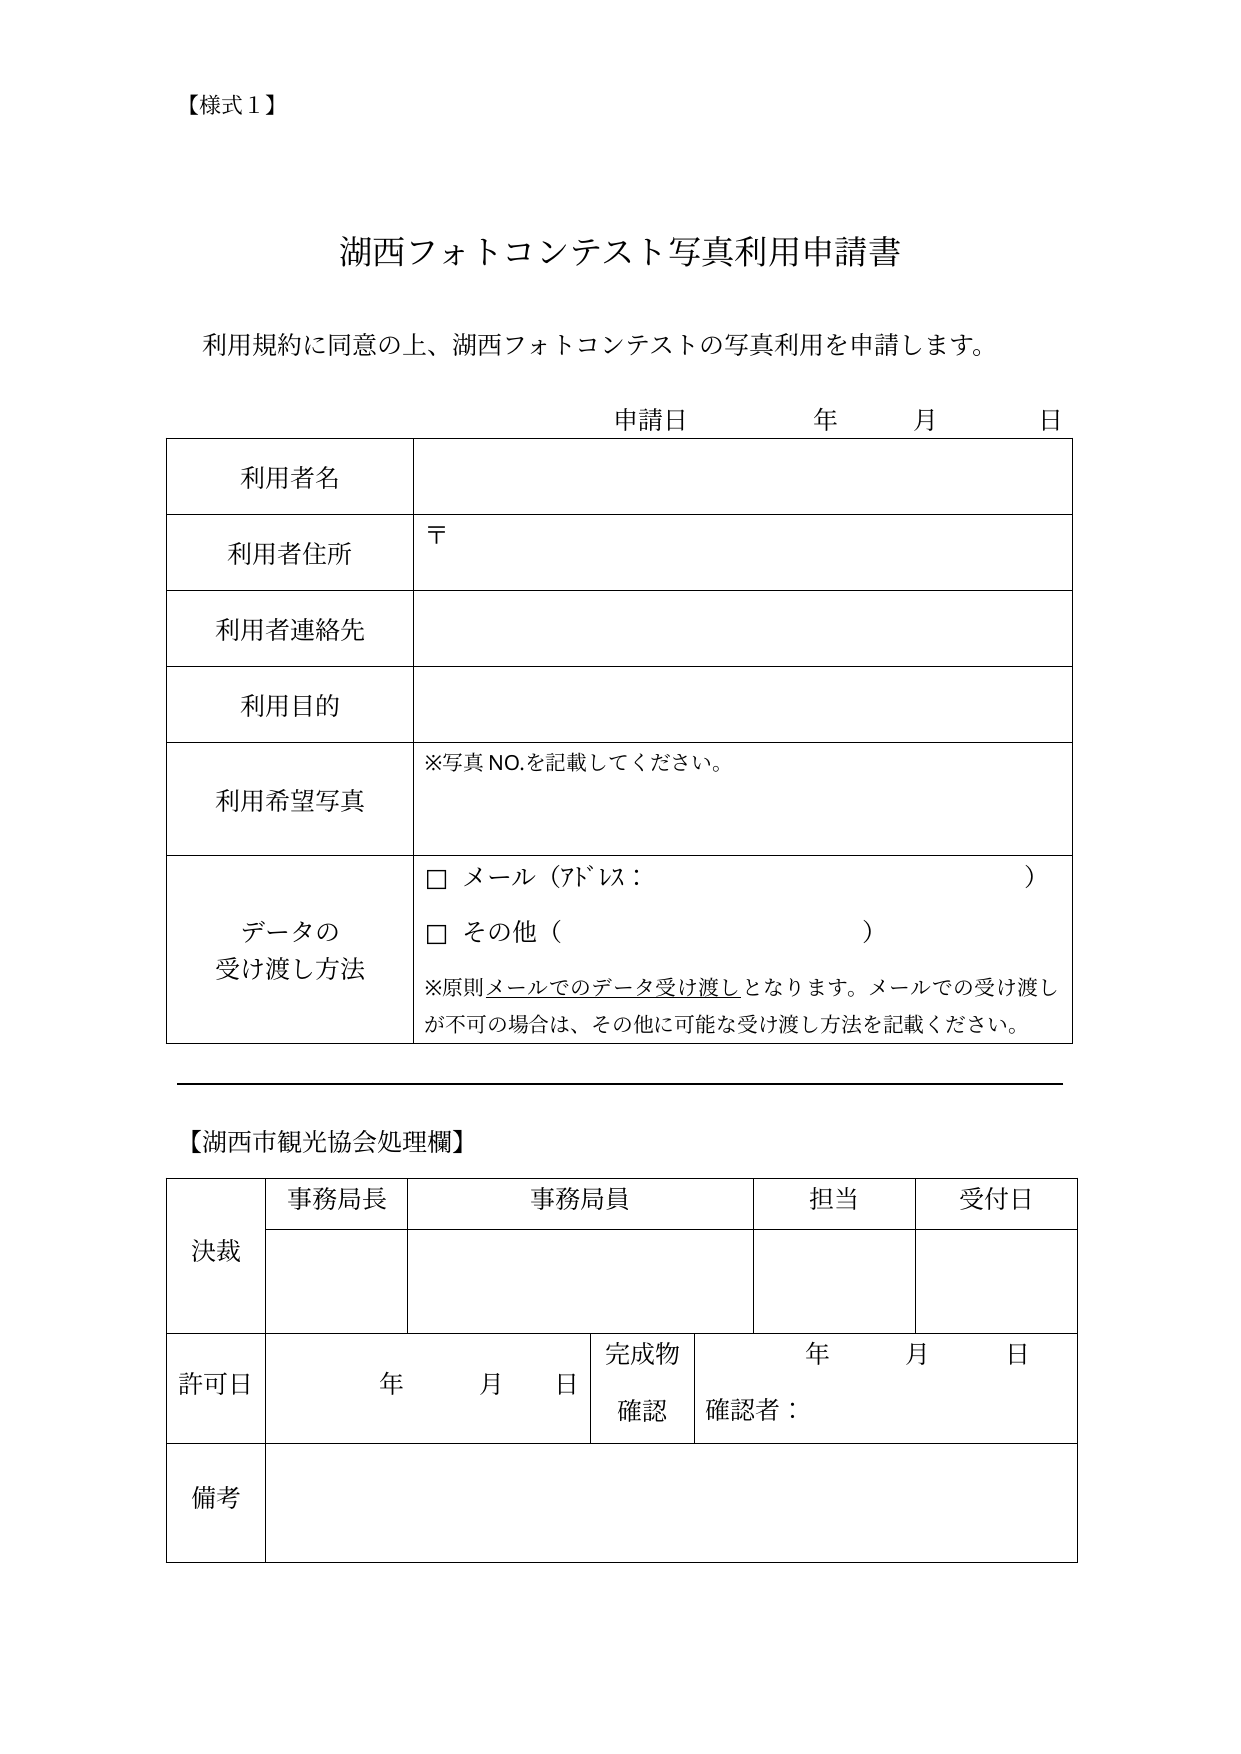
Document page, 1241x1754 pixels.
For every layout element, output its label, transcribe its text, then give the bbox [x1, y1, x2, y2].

table_cell [414, 667, 1072, 742]
table_cell データの 受け渡し方法 [167, 856, 413, 1042]
table_cell 完成物確認 [591, 1334, 694, 1443]
table_cell 年 月 日 [266, 1334, 590, 1443]
table_cell 利用目的 [167, 667, 413, 742]
table_cell [916, 1230, 1077, 1333]
table_header [414, 439, 1072, 514]
table_cell [266, 1444, 1077, 1562]
text 湖西フォトコンテスト写真利用申請書 [177, 213, 1063, 288]
table_cell 利用希望写真 [167, 743, 413, 855]
text 利用規約に同意の上、湖西フォトコンテストの写真利用を申請します。 [177, 325, 1063, 363]
table_header 事務局員 [408, 1179, 753, 1229]
table_cell 利用者住所 [167, 515, 413, 590]
table_header 担当 [754, 1179, 915, 1229]
table_cell 許可日 [167, 1334, 265, 1443]
table_cell 年 月 日 確認者： [695, 1334, 1077, 1443]
table_cell [266, 1230, 407, 1333]
table_cell [754, 1230, 915, 1333]
text 【湖西市観光協会処理欄】 [177, 1122, 1063, 1160]
table_cell 〒 [414, 515, 1072, 590]
table_header 受付日 [916, 1179, 1077, 1229]
table_cell メール（ｱﾄﾞﾚｽ： ） その他（ ） ※原則メールでのデータ受け渡しとなります。メールでの受け渡しが不可の場合は、その他に可能な受け渡し方法を記載ください。 [414, 856, 1072, 1042]
table_cell [414, 591, 1072, 666]
text 申請日 年 月 日 [177, 400, 1063, 438]
table_header 決裁 [167, 1179, 265, 1333]
table_cell ※写真NO.を記載してください。 [414, 743, 1072, 855]
table_cell [408, 1230, 753, 1333]
table_header 事務局長 [266, 1179, 407, 1229]
table_header 利用者名 [167, 439, 413, 514]
table_cell 利用者連絡先 [167, 591, 413, 666]
table_cell 備考 [167, 1444, 265, 1562]
